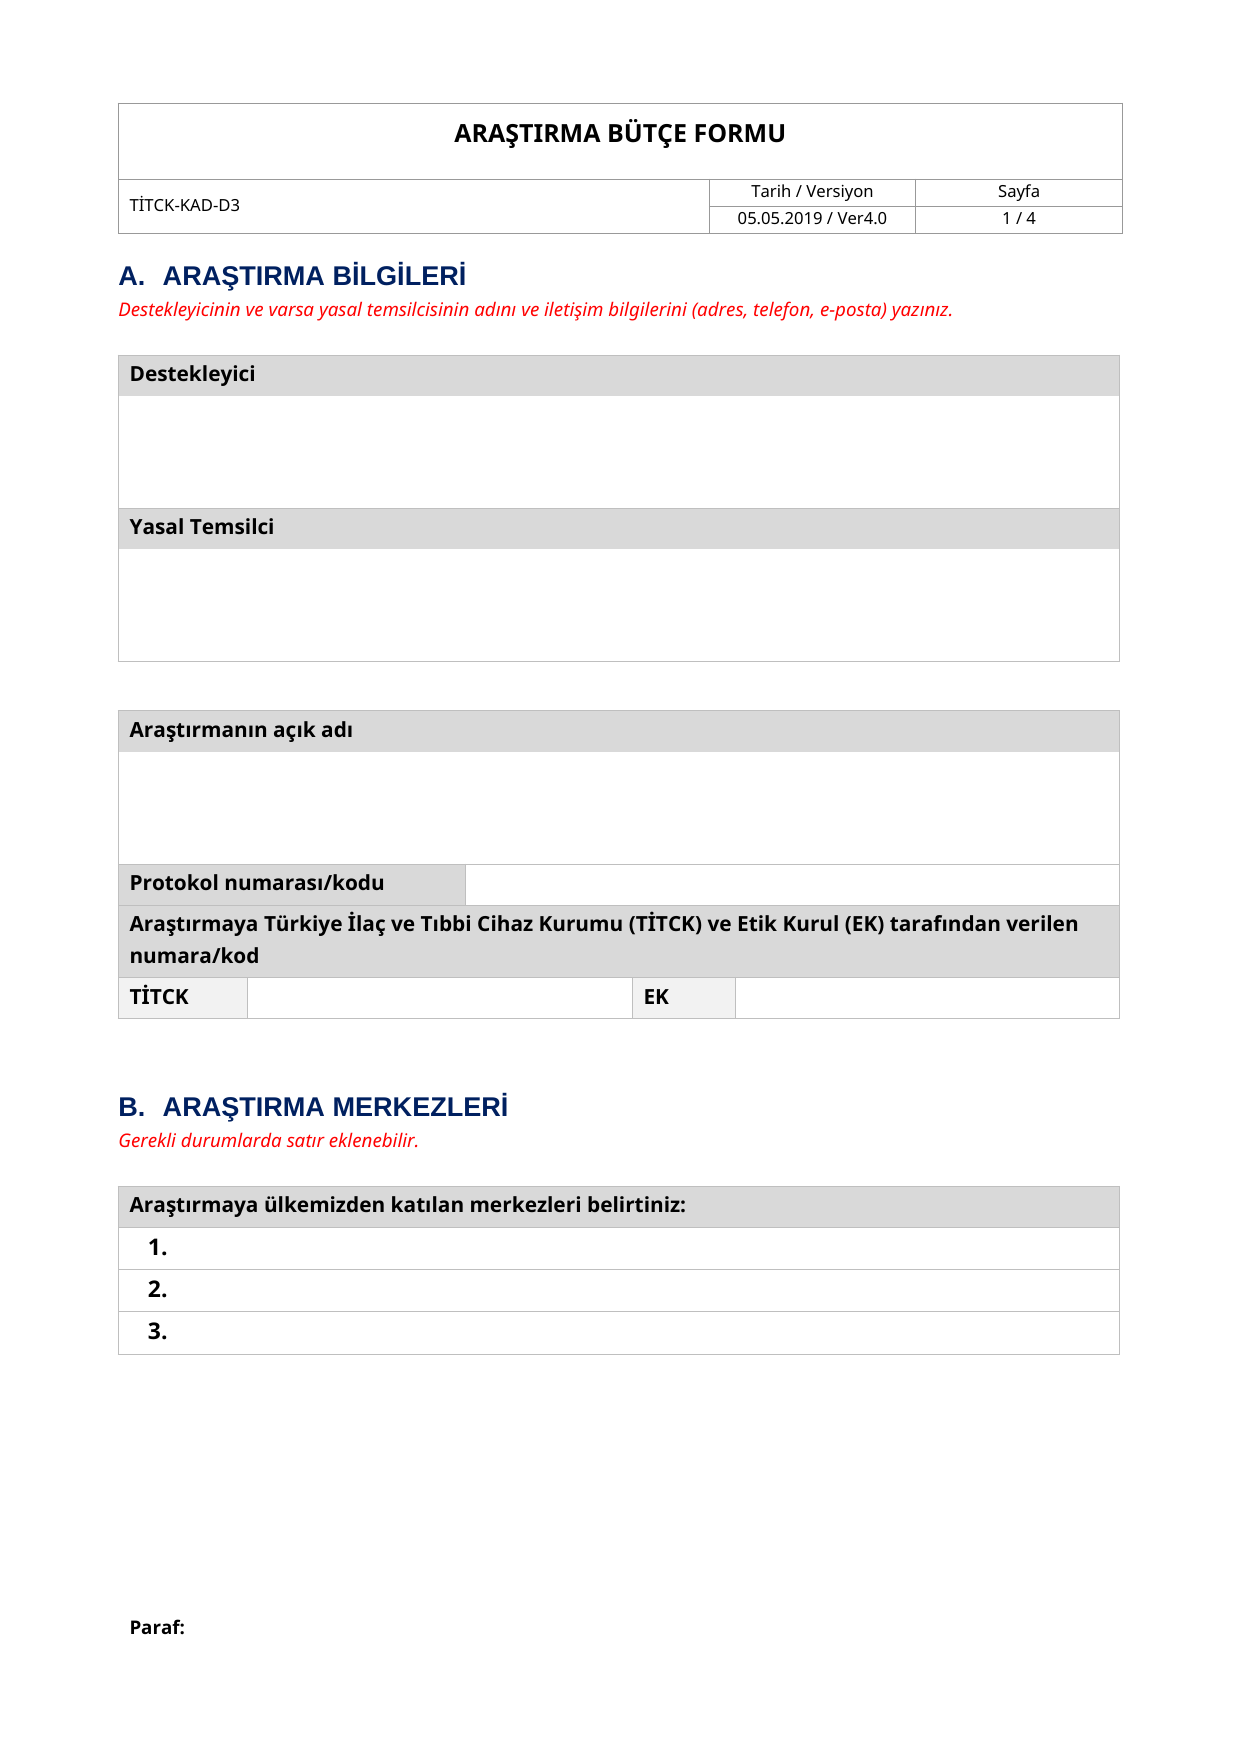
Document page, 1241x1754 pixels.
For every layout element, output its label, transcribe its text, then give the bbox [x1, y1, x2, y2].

list ARAŞTIRMA MERKEZLERİ [118, 1091, 1122, 1122]
table_cell [736, 978, 1119, 1018]
table_header Araştırmaya ülkemizden katılan merkezleri belirtiniz: [119, 1187, 1119, 1227]
table_cell [466, 865, 1119, 905]
table_cell [119, 752, 1119, 863]
table_header Araştırmanın açık adı [119, 711, 1119, 752]
table_header Destekleyici [119, 356, 1119, 396]
table_cell Yasal Temsilci [119, 509, 1119, 549]
table_cell [248, 978, 632, 1018]
table_cell Araştırmaya Türkiye İlaç ve Tıbbi Cihaz Kurumu (TİTCK) ve Etik Kurul (EK) tarafından verilen numara/kod [119, 906, 1119, 977]
table_cell TİTCK [119, 978, 247, 1018]
text Destekleyicinin ve varsa yasal temsilcisinin adını ve iletişim bilgilerini (adres, telefon, e-posta) yazınız. [118, 296, 1122, 322]
table_cell EK [633, 978, 735, 1018]
table_cell [119, 549, 1119, 661]
table_cell [119, 1312, 1119, 1353]
table_cell Protokol numarası/kodu [119, 865, 465, 905]
table_cell [119, 1228, 1119, 1269]
list ARAŞTIRMA BİLGİLERİ [118, 260, 1122, 291]
table_cell [119, 396, 1119, 508]
table_cell [119, 1270, 1119, 1311]
text Gerekli durumlarda satır eklenebilir. [118, 1127, 1122, 1153]
